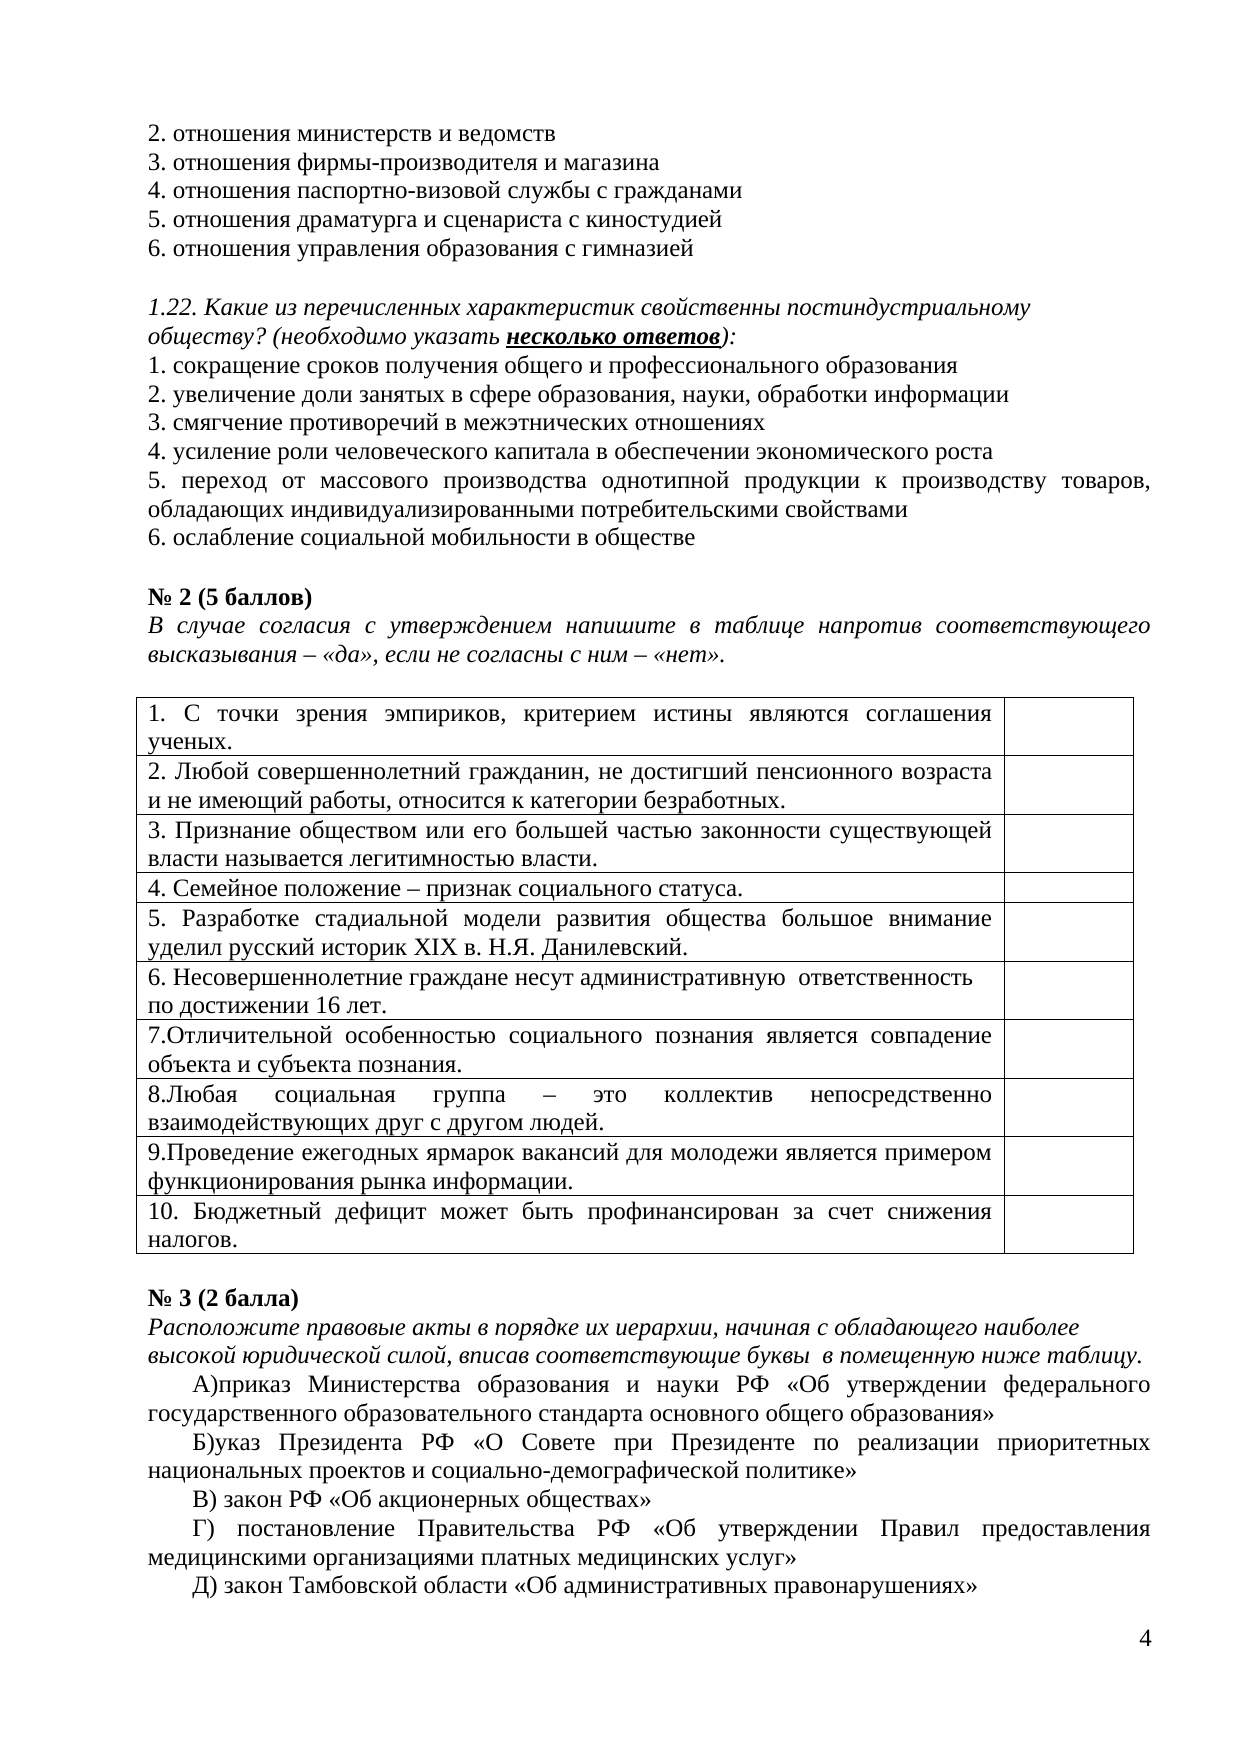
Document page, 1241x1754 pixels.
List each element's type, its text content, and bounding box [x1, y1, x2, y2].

text 3. смягчение противоречий в межэтнических отношениях [148, 407, 1152, 436]
text 4. отношения паспортно-визовой службы с гражданами [148, 176, 1152, 204]
table_cell 7.Отличительной особенностью социального познания является совпадение объекта и субъекта познания. [137, 1020, 1004, 1078]
table_cell 4. Семейное положение – признак социального статуса. [137, 873, 1004, 902]
text 6. ослабление социальной мобильности в обществе [148, 522, 1152, 551]
table_cell 8.Любая социальная группа – это коллектив непосредственно взаимодействующих друг с другом людей. [137, 1079, 1004, 1136]
table_cell 5. Разработке стадиальной модели развития общества большое внимание уделил русский историк XIX в. Н.Я. Данилевский. [137, 903, 1004, 961]
text Расположите правовые акты в порядке их иерархии, начиная с обладающего наиболее высокой юридической силой, вписав соответствующие буквы в помещенную ниже таблицу. [148, 1312, 1152, 1369]
table_header 1. С точки зрения эмпириков, критерием истины являются соглашения ученых. [137, 698, 1004, 755]
table_cell [1005, 873, 1133, 902]
table_cell [1005, 903, 1133, 961]
text А)приказ Министерства образования и науки РФ «Об утверждении федерального государственного образовательного стандарта основного общего образования» [148, 1369, 1152, 1427]
text 4. усиление роли человеческого капитала в обеспечении экономического роста [148, 436, 1152, 465]
text 6. отношения управления образования с гимназией [148, 233, 1152, 262]
text Д) закон Тамбовской области «Об административных правонарушениях» [148, 1571, 1152, 1599]
text Г) постановление Правительства РФ «Об утверждении Правил предоставления медицинскими организациями платных медицинских услуг» [148, 1513, 1152, 1571]
table_cell 10. Бюджетный дефицит может быть профинансирован за счет снижения налогов. [137, 1196, 1004, 1253]
text 2. увеличение доли занятых в сфере образования, науки, обработки информации [148, 379, 1152, 407]
text 5. отношения драматурга и сценариста с киностудией [148, 204, 1152, 233]
text В случае согласия с утверждением напишите в таблице напротив соответствующего высказывания – «да», если не согласны с ним – «нет». [148, 610, 1152, 668]
table_cell [1005, 1137, 1133, 1195]
table_header [1005, 698, 1133, 755]
table_cell [1005, 1196, 1133, 1253]
table_cell [1005, 962, 1133, 1019]
text № 2 (5 баллов) [148, 582, 1152, 610]
text 1.22. Какие из перечисленных характеристик свойственны постиндустриальному обществу? (необходимо указать несколько ответов): [148, 292, 1152, 350]
table_cell [1005, 756, 1133, 814]
table_cell [1005, 1020, 1133, 1078]
text 1. сокращение сроков получения общего и профессионального образования [148, 350, 1152, 379]
table_cell 2. Любой совершеннолетний гражданин, не достигший пенсионного возраста и не имеющий работы, относится к категории безработных. [137, 756, 1004, 814]
text Б)указ Президента РФ «О Совете при Президенте по реализации приоритетных национальных проектов и социально-демографической политике» [148, 1427, 1152, 1484]
table_cell [1005, 1079, 1133, 1136]
text 5. переход от массового производства однотипной продукции к производству товаров, обладающих индивидуализированными потребительскими свойствами [148, 465, 1152, 522]
table_cell 6. Несовершеннолетние граждане несут административную ответственность по достижении 16 лет. [137, 962, 1004, 1019]
text В) закон РФ «Об акционерных обществах» [148, 1484, 1152, 1513]
table_cell 9.Проведение ежегодных ярмарок вакансий для молодежи является примером функционирования рынка информации. [137, 1137, 1004, 1195]
text 3. отношения фирмы-производителя и магазина [148, 147, 1152, 176]
text 2. отношения министерств и ведомств [148, 118, 1152, 147]
table_cell 3. Признание обществом или его большей частью законности существующей власти называется легитимностью власти. [137, 815, 1004, 872]
table_cell [1005, 815, 1133, 872]
text № 3 (2 балла) [148, 1283, 1152, 1312]
